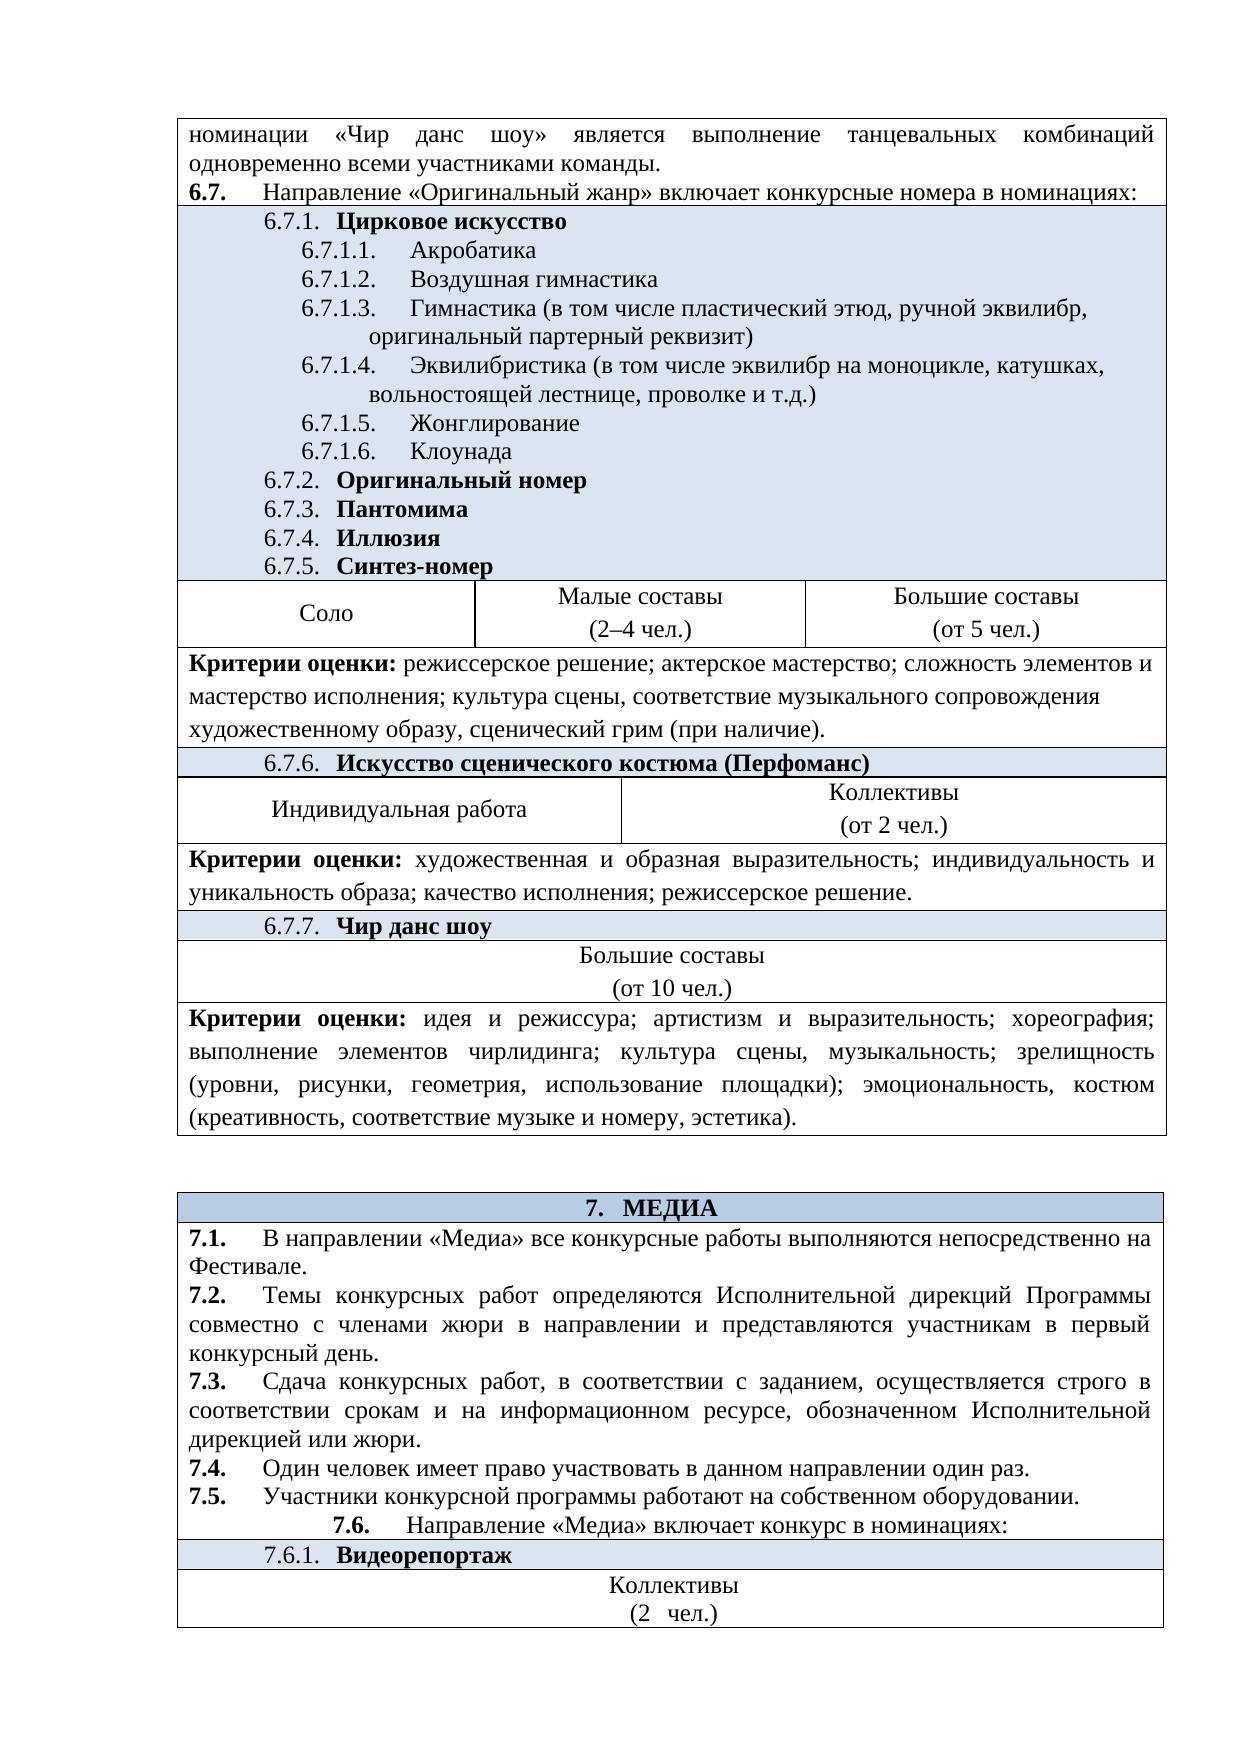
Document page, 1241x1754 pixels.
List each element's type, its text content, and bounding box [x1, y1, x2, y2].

table_cell Большие составы (от 10 чел.) [178, 941, 1166, 1002]
table_cell Соло [178, 581, 474, 647]
table_cell Индивидуальная работа [178, 778, 621, 843]
table_cell Критерии оценки: режиссерское решение; актерское мастерство; сложность элементов и мастерство исполнения; культура сцены, соответствие музыкального сопровождения художественному образу, сценический грим (при наличие). [178, 648, 1166, 747]
table_cell В направлении «Медиа» все конкурсные работы выполняются непосредственно на Фестивале. Темы конкурсных работ определяются Исполнительной дирекций Программы совместно с членами жюри в направлении и представляются участникам в первый конкурсный день. Сдача конкурсных работ, в соответствии с заданием, осуществляется строго в соответствии срокам и на информационном ресурсе, обозначенном Исполнительной дирекцией или жюри. Один человек имеет право участвовать в данном направлении один раз. Участники конкурсной программы работают на собственном оборудовании. Направление «Медиа» включает конкурс в номинациях: [307, 1223, 1163, 1539]
table_cell Чир данс шоу [178, 911, 1166, 939]
table_cell Цирковое искусство Акробатика Воздушная гимнастика Гимнастика (в том числе пластический этюд, ручной эквилибр, оригинальный партерный реквизит) Эквилибристика (в том числе эквилибр на моноцикле, катушках, вольностоящей лестнице, проволке и т.д.) Жонглирование Клоунада Оригинальный номер Пантомима Иллюзия Синтез-номер [178, 206, 1166, 580]
table_header МЕДИА [178, 1193, 1163, 1222]
table_cell Малые составы (2–4 чел.) [476, 581, 805, 647]
table_cell Критерии оценки: идея и режиссура; артистизм и выразительность; хореография; выполнение элементов чирлидинга; культура сцены, музыкальность; зрелищность (уровни, рисунки, геометрия, использование площадки); эмоциональность, костюм (креативность, соответствие музыке и номеру, эстетика). [178, 1003, 1166, 1135]
table_cell Коллективы (от 2 чел.) [622, 778, 1166, 843]
table_cell Искусство сценического костюма (Перфоманс) [178, 748, 1166, 776]
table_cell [178, 119, 1166, 205]
table_cell Большие составы (от 5 чел.) [806, 581, 1166, 647]
table_cell Критерии оценки: художественная и образная выразительность; индивидуальность и уникальность образа; качество исполнения; режиссерское решение. [178, 844, 1166, 910]
table_cell Видеорепортаж [178, 1540, 1163, 1569]
table_cell Коллективы чел.) [178, 1570, 1163, 1627]
table_cell В направлении «Медиа» все конкурсные работы выполняются непосредственно на Фестивале. Темы конкурсных работ определяются Исполнительной дирекций Программы совместно с членами жюри в направлении и представляются участникам в первый конкурсный день. Сдача конкурсных работ, в соответствии с заданием, осуществляется строго в соответствии срокам и на информационном ресурсе, обозначенном Исполнительной дирекцией или жюри. Один человек имеет право участвовать в данном направлении один раз. Участники конкурсной программы работают на собственном оборудовании. Направление «Медиа» включает конкурс в номинациях: [178, 1223, 406, 1539]
